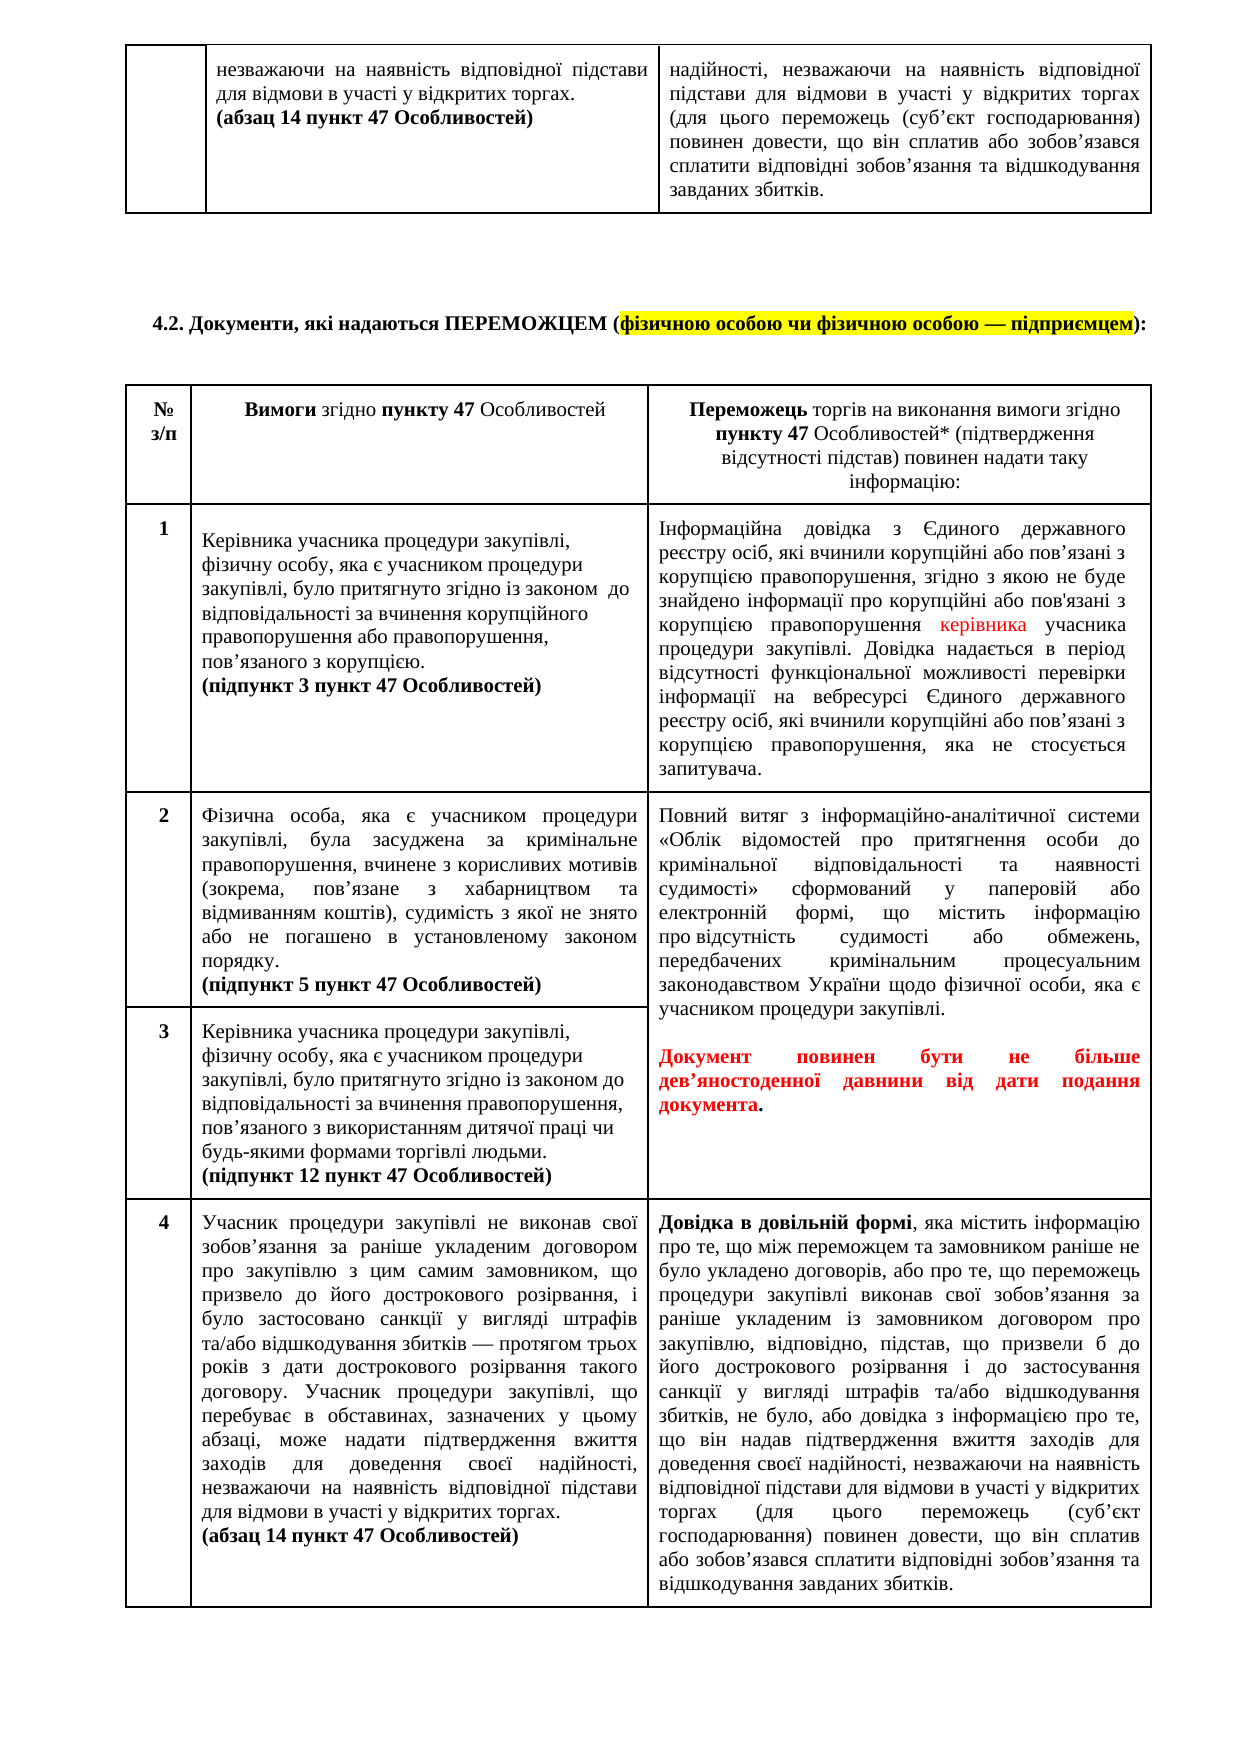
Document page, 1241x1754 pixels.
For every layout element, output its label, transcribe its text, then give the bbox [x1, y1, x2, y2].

text 4.2. Документи, які надаються ПЕРЕМОЖЦЕМ (фізичною особою чи фізичною особою — підприємцем): [148, 311, 620, 335]
table_cell 4 [127, 46, 205, 212]
table_header Вимоги згідно пункту 47 Особливостей [192, 386, 647, 503]
table_header Переможець торгів на виконання вимоги згідно пункту 47 Особливостей* (підтвердження відсутності підстав) повинен надати таку інформацію: [649, 386, 1150, 503]
table_cell Інформаційна довідка з Єдиного державного реєстру осіб, які вчинили корупційні або пов’язані з корупцією правопорушення, згідно з якою не буде знайдено інформації про корупційні або пов'язані з корупцією правопорушення керівника учасника процедури закупівлі. Довідка надається в період відсутності функціональної можливості перевірки інформації на вебресурсі Єдиного державного реєстру осіб, які вчинили корупційні або пов’язані з корупцією правопорушення, яка не стосується запитувача. [649, 505, 1150, 791]
table_cell Повний витяг з інформаційно-аналітичної системи «Облік відомостей про притягнення особи до кримінальної відповідальності та наявності судимості» сформований у паперовій або електронній формі, що містить інформацію про відсутність судимості або обмежень, передбачених кримінальним процесуальним законодавством України щодо фізичної особи, яка є учасником процедури закупівлі. Документ повинен бути не більше дев’яностоденної давнини від дати подання документа. [649, 793, 1150, 1198]
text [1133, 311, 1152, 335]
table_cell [659, 45, 1150, 212]
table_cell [207, 45, 659, 212]
table_header № з/п [127, 386, 190, 503]
table_cell 2 [127, 793, 190, 1006]
table_cell Керівника учасника процедури закупівлі, фізичну особу, яка є учасником процедури закупівлі, було притягнуто згідно із законом до відповідальності за вчинення корупційного правопорушення або правопорушення, пов’язаного з корупцією. (підпункт 3 пункт 47 Особливостей) [192, 505, 647, 791]
table_cell Фізична особа, яка є учасником процедури закупівлі, була засуджена за кримінальне правопорушення, вчинене з корисливих мотивів (зокрема, пов’язане з хабарництвом та відмиванням коштів), судимість з якої не знято або не погашено в установленому законом порядку. (підпункт 5 пункт 47 Особливостей) [192, 793, 647, 1006]
table_cell 1 [127, 505, 190, 791]
table_cell 4 [127, 1200, 190, 1606]
table_cell 3 [127, 1008, 190, 1198]
table_cell Керівника учасника процедури закупівлі, фізичну особу, яка є учасником процедури закупівлі, було притягнуто згідно із законом до відповідальності за вчинення правопорушення, пов’язаного з використанням дитячої праці чи будь-якими формами торгівлі людьми. (підпункт 12 пункт 47 Особливостей) [192, 1008, 647, 1198]
